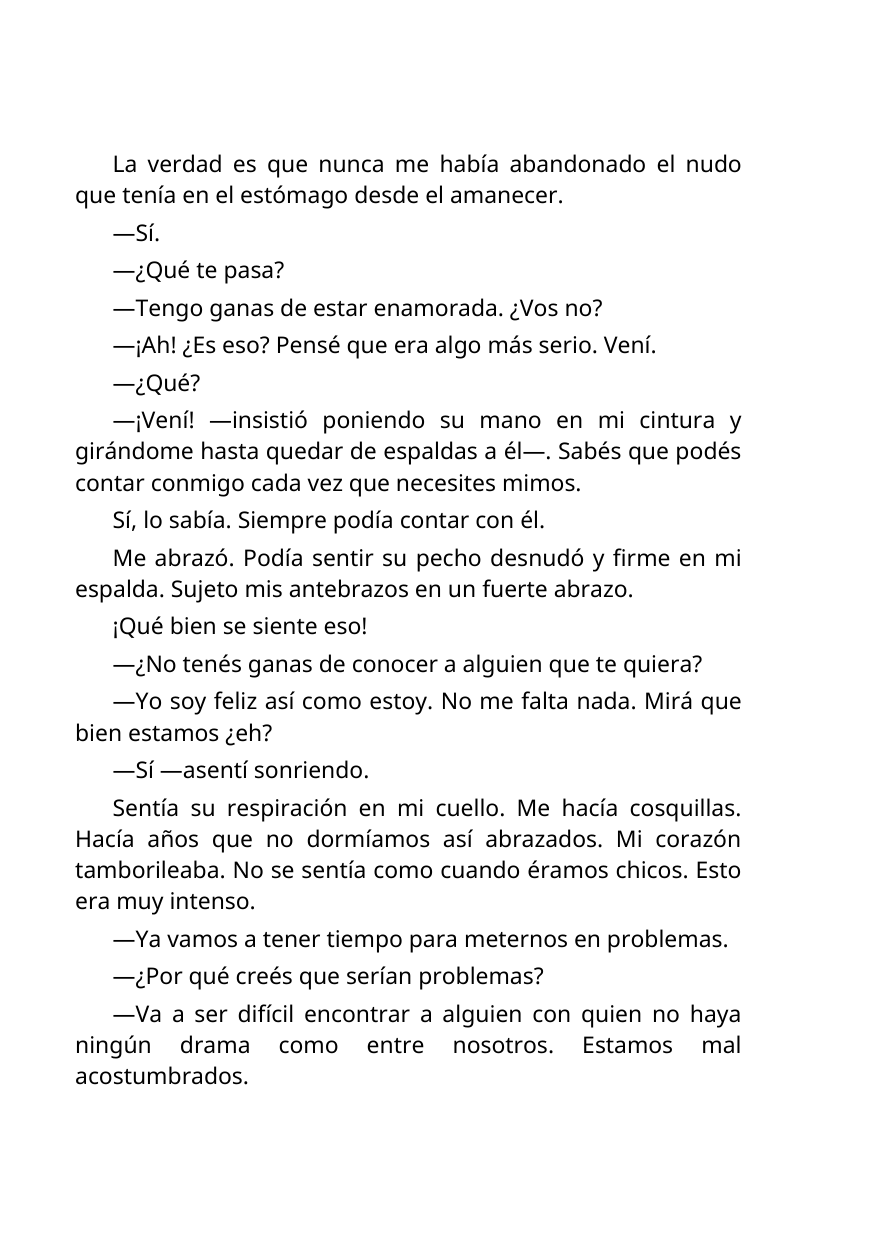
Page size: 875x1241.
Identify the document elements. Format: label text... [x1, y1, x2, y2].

text —¡Vení! —insistió poniendo su mano en mi cintura y girándome hasta quedar de espaldas a él—. Sabés que podés contar conmigo cada vez que necesites mimos. [75, 404, 742, 498]
text Me abrazó. Podía sentir su pecho desnudó y firme en mi espalda. Sujeto mis antebrazos en un fuerte abrazo. [75, 541, 742, 604]
text La verdad es que nunca me había abandonado el nudo que tenía en el estómago desde el amanecer. [75, 148, 742, 210]
text —¿Qué? [75, 366, 742, 398]
text —¿No tenés ganas de conocer a alguien que te quiera? [75, 648, 742, 679]
text —Ya vamos a tener tiempo para meternos en problemas. [75, 923, 742, 954]
text Sí, lo sabía. Siempre podía contar con él. [75, 504, 742, 535]
text —¿Por qué creés que serían problemas? [75, 960, 742, 991]
text Sentía su respiración en mi cuello. Me hacía cosquillas. Hacía años que no dormíamos así abrazados. Mi corazón tamborileaba. No se sentía como cuando éramos chicos. Esto era muy intenso. [75, 791, 742, 916]
text —Sí —asentí sonriendo. [75, 754, 742, 785]
text —¡Ah! ¿Es eso? Pensé que era algo más serio. Vení. [75, 329, 742, 360]
text —Yo soy feliz así como estoy. No me falta nada. Mirá que bien estamos ¿eh? [75, 685, 742, 748]
text —¿Qué te pasa? [75, 254, 742, 285]
text —Tengo ganas de estar enamorada. ¿Vos no? [75, 291, 742, 323]
text ¡Qué bien se siente eso! [75, 610, 742, 641]
text —Sí. [75, 216, 742, 248]
text —Va a ser difícil encontrar a alguien con quien no haya ningún drama como entre nosotros. Estamos mal acostumbrados. [75, 998, 742, 1091]
